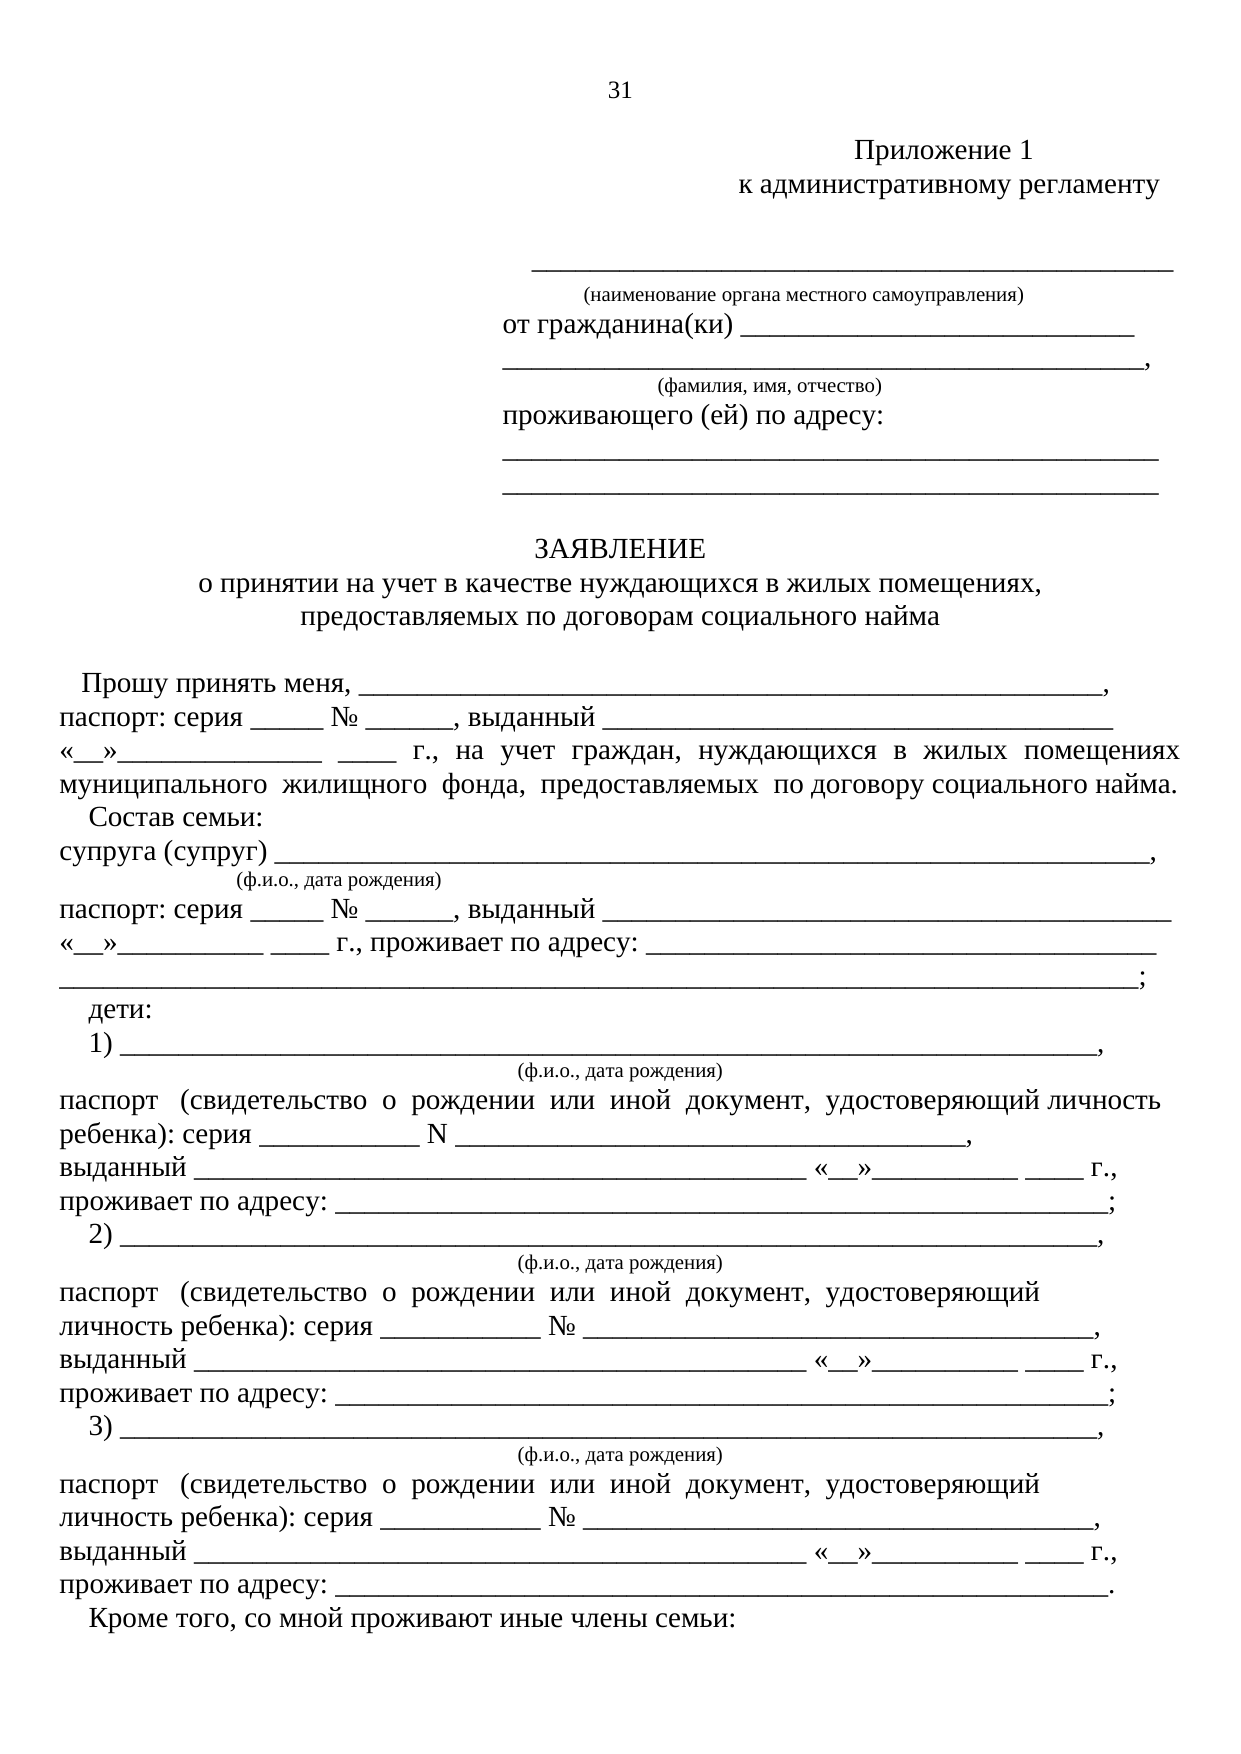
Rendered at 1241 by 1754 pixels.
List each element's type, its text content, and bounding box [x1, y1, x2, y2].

text (ф.и.о., дата рождения) [59, 1250, 1181, 1274]
text 1) ___________________________________________________________________, [59, 1025, 1181, 1058]
text выданный __________________________________________ «__»__________ ____ г., [59, 1149, 1181, 1183]
text ЗАЯВЛЕНИЕ [59, 531, 1181, 565]
text супруга (супруг) ____________________________________________________________, [59, 833, 1181, 867]
text проживает по адресу: _____________________________________________________. [59, 1567, 1181, 1600]
text ____________________________________________ [532, 206, 1181, 275]
text паспорт (свидетельство о рождении или иной документ, удостоверяющий [59, 1466, 1181, 1499]
text 2) ___________________________________________________________________, [59, 1217, 1181, 1250]
text 3) ___________________________________________________________________, [59, 1408, 1181, 1442]
text выданный __________________________________________ «__»__________ ____ г., [59, 1533, 1181, 1567]
text __________________________________________________________________________; [59, 958, 1181, 991]
text проживающего (ей) по адресу: [59, 397, 1181, 431]
text личность ребенка): серия ___________ № ___________________________________, [59, 1499, 1181, 1533]
text _____________________________________________ [59, 431, 1181, 464]
text предоставляемых по договорам социального найма [59, 598, 1181, 632]
text паспорт: серия _____ № ______, выданный ___________________________________ [59, 699, 1181, 732]
text (ф.и.о., дата рождения) [59, 1442, 1181, 1466]
text личность ребенка): серия ___________ № ___________________________________, [59, 1308, 1181, 1341]
text (наименование органа местного самоуправления) [59, 282, 1181, 306]
text дети: [59, 991, 1181, 1025]
text от гражданина(ки) ___________________________ [59, 306, 1181, 339]
text выданный __________________________________________ «__»__________ ____ г., [59, 1341, 1181, 1375]
text Прошу принять меня, ___________________________________________________, [59, 665, 1181, 699]
text к административному регламенту [738, 166, 1181, 199]
text «__»__________ ____ г., проживает по адресу: ___________________________________ [59, 924, 1181, 958]
text (фамилия, имя, отчество) [59, 373, 1181, 397]
text паспорт (свидетельство о рождении или иной документ, удостоверяющий личность ребенка): серия ___________ N ___________________________________, [59, 1082, 1181, 1149]
text (ф.и.о., дата рождения) [59, 1058, 1181, 1082]
text проживает по адресу: _____________________________________________________; [59, 1375, 1181, 1408]
text Приложение 1 [59, 132, 1181, 166]
text (ф.и.о., дата рождения) [59, 867, 1181, 891]
text паспорт: серия _____ № ______, выданный _______________________________________ [59, 891, 1181, 924]
text о принятии на учет в качестве нуждающихся в жилых помещениях, [59, 565, 1181, 598]
text ____________________________________________, [59, 339, 1181, 373]
text _____________________________________________ [59, 464, 1181, 498]
text Состав семьи: [59, 799, 1181, 833]
text паспорт (свидетельство о рождении или иной документ, удостоверяющий [59, 1274, 1181, 1308]
text проживает по адресу: _____________________________________________________; [59, 1183, 1181, 1217]
text «__»______________ ____ г., на учет граждан, нуждающихся в жилых помещениях муниципального жилищного фонда, предоставляемых по договору социального найма. [59, 732, 1181, 799]
text Кроме того, со мной проживают иные члены семьи: [59, 1600, 1181, 1634]
